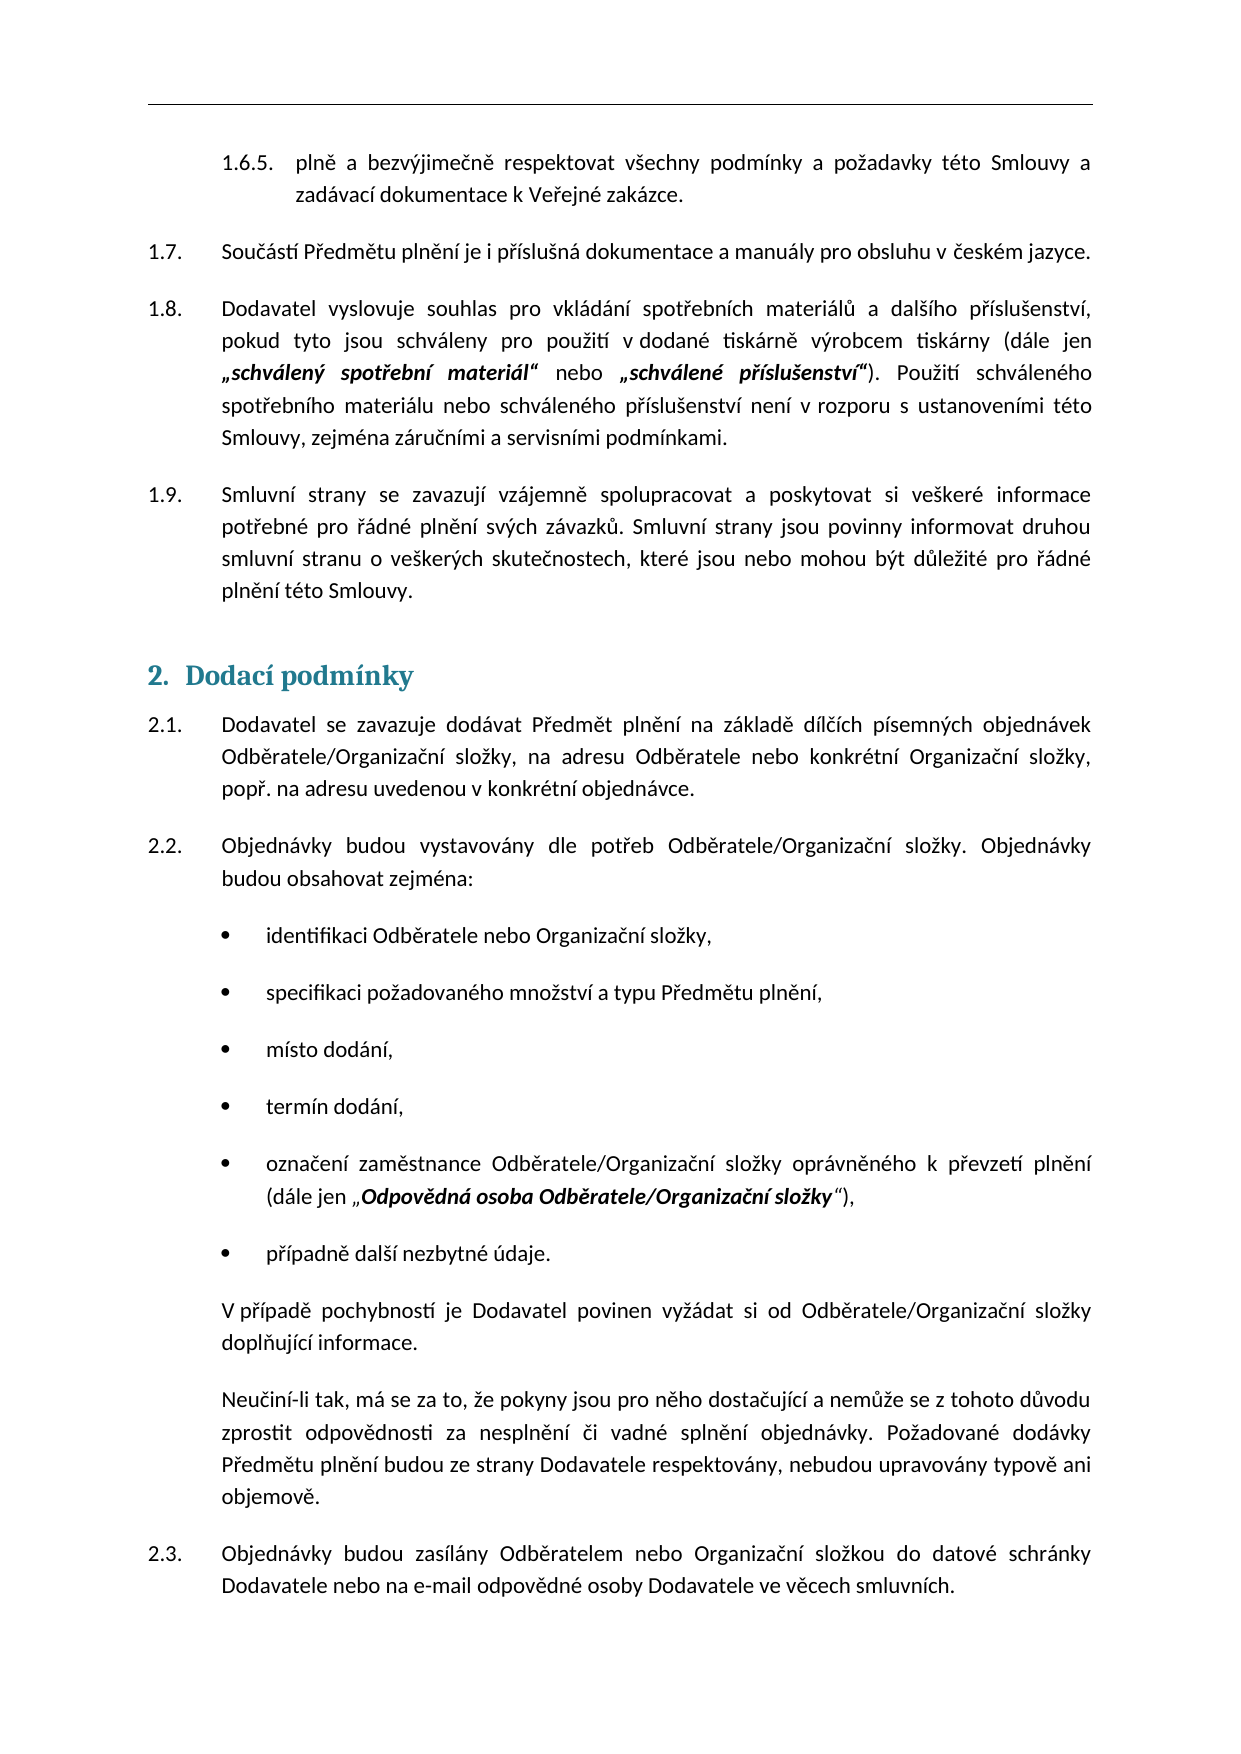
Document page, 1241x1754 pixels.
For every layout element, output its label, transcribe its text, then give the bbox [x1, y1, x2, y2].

list identifikaci Odběratele nebo Organizační složky, [221, 921, 1093, 949]
list Smluvní strany se zavazují vzájemně spolupracovat a poskytovat si veškeré informace potřebné pro řádné plnění svých závazků. Smluvní strany jsou povinny informovat druhou smluvní stranu o veškerých skutečnostech, které jsou nebo mohou být důležité pro řádné plnění této Smlouvy. [148, 480, 1093, 605]
list Součástí Předmětu plnění je i příslušná dokumentace a manuály pro obsluhu v českém jazyce. [148, 237, 1093, 265]
list Objednávky budou zasílány Odběratelem nebo Organizační složkou do datové schránky Dodavatele nebo na e-mail odpovědné osoby Dodavatele ve věcech smluvních. [148, 1539, 1093, 1599]
list Neučiní-li tak, má se za to, že pokyny jsou pro něho dostačující a nemůže se z tohoto důvodu zprostit odpovědnosti za nesplnění či vadné splnění objednávky. Požadované dodávky Předmětu plnění budou ze strany Dodavatele respektovány, nebudou upravovány typově ani objemově. [221, 1386, 1093, 1510]
subtitle Dodací podmínky [148, 659, 1093, 692]
list případně další nezbytné údaje. [221, 1239, 1093, 1267]
list Dodavatel se zavazuje dodávat Předmět plnění na základě dílčích písemných objednávek Odběratele/Organizační složky, na adresu Odběratele nebo konkrétní Organizační složky, popř. na adresu uvedenou v konkrétní objednávce. [148, 710, 1093, 802]
list místo dodání, [221, 1035, 1093, 1063]
list termín dodání, [221, 1092, 1093, 1120]
list specifikaci požadovaného množství a typu Předmětu plnění, [221, 978, 1093, 1006]
list plně a bezvýjimečně respektovat všechny podmínky a požadavky této Smlouvy a zadávací dokumentace k Veřejné zakázce. [221, 148, 1093, 208]
list Dodavatel vyslovuje souhlas pro vkládání spotřebních materiálů a dalšího příslušenství, pokud tyto jsou schváleny pro použití v dodané tiskárně výrobcem tiskárny (dále jen „schválený spotřební materiál“ nebo „schválené příslušenství“). Použití schváleného spotřebního materiálu nebo schváleného příslušenství není v rozporu s ustanoveními této Smlouvy, zejména záručními a servisními podmínkami. [148, 294, 1093, 451]
list V případě pochybností je Dodavatel povinen vyžádat si od Odběratele/Organizační složky doplňující informace. [221, 1296, 1093, 1356]
list označení zaměstnance Odběratele/Organizační složky oprávněného k převzetí plnění (dále jen „Odpovědná osoba Odběratele/Organizační složky“), [221, 1149, 1093, 1210]
list Objednávky budou vystavovány dle potřeb Odběratele/Organizační složky. Objednávky budou obsahovat zejména: [148, 831, 1093, 892]
